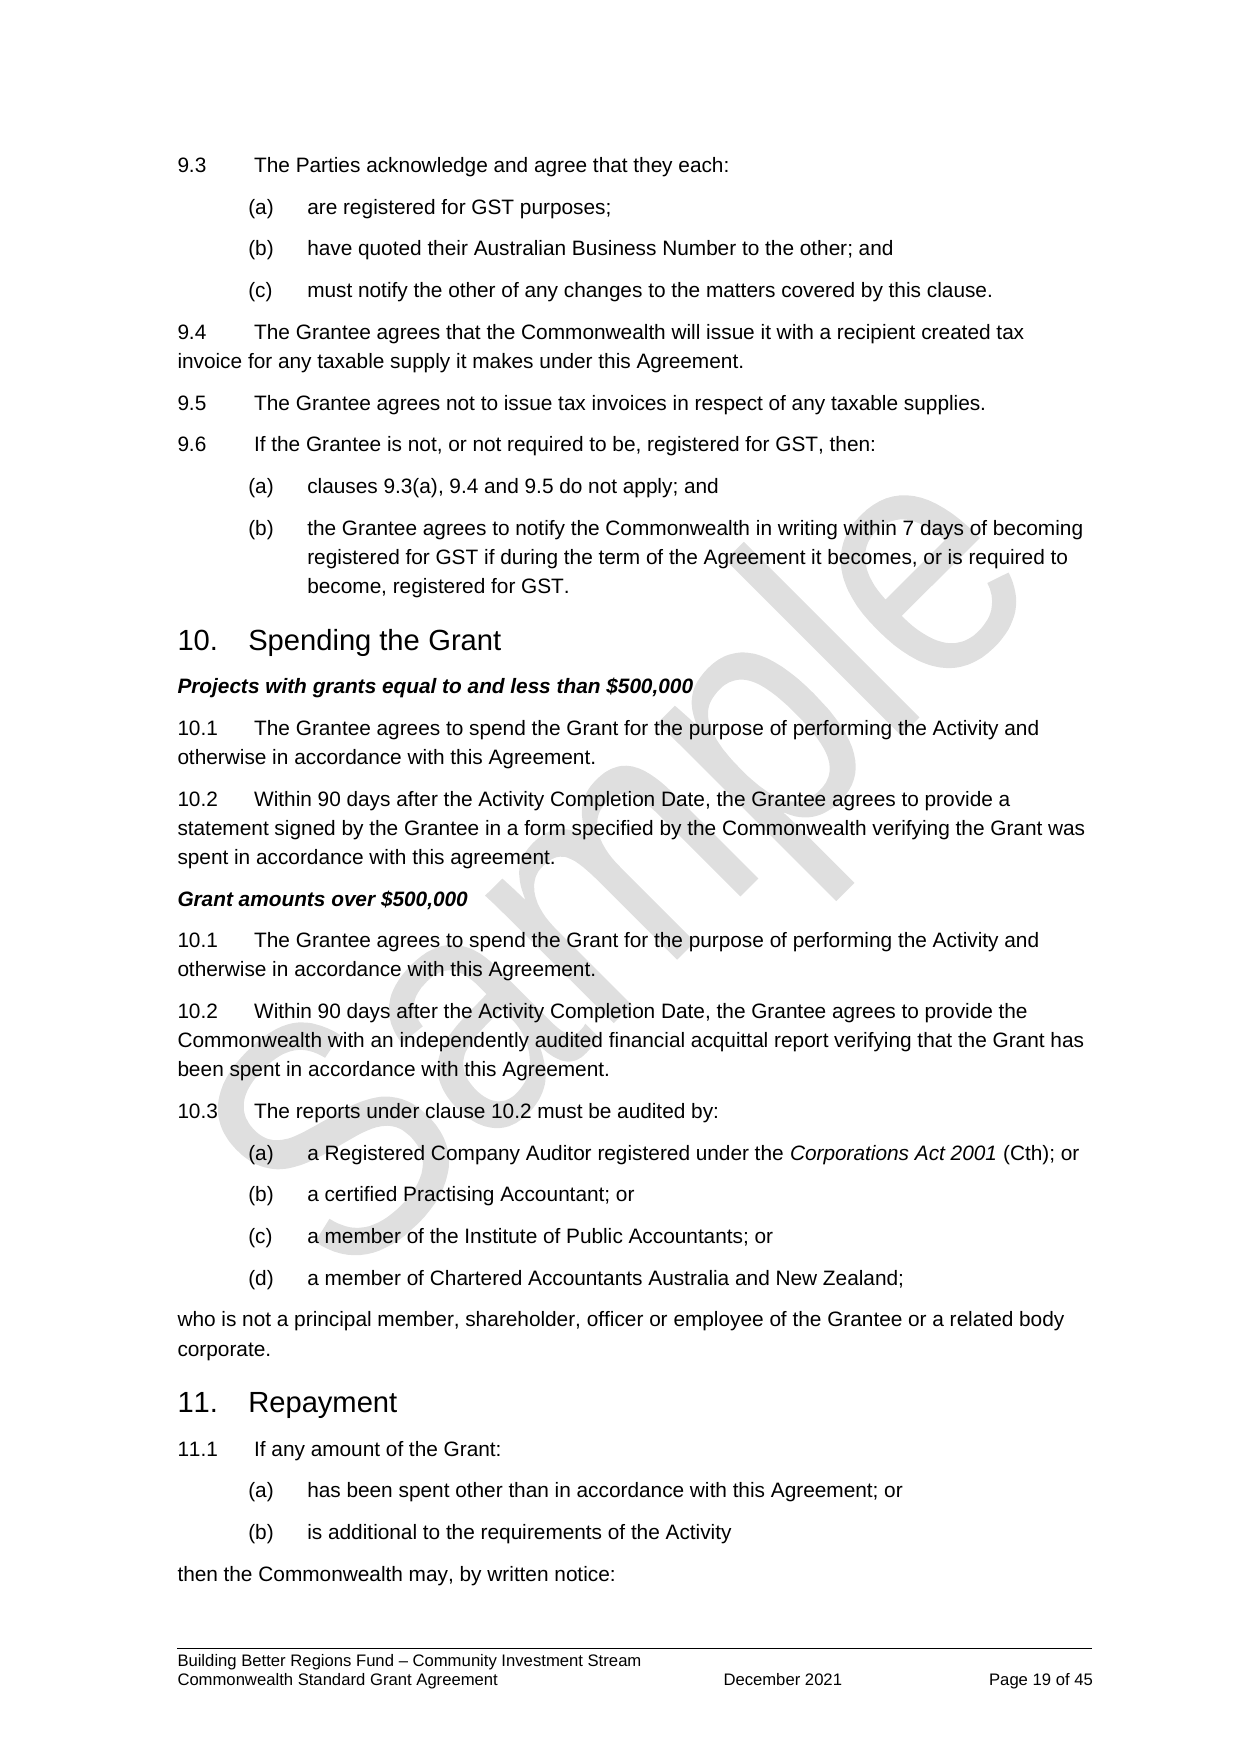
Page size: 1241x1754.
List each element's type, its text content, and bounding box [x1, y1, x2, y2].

text 11.1 If any amount of the Grant: [177, 1431, 1092, 1461]
subtitle Repayment [177, 1385, 1092, 1419]
text (d) a member of Chartered Accountants Australia and New Zealand; [248, 1260, 1092, 1289]
text (a) clauses 9.3(a), 9.4 and 9.5 do not apply; and [248, 468, 1092, 498]
text (a) a Registered Company Auditor registered under the Corporations Act 2001 (Cth); or [248, 1135, 1092, 1164]
text then the Commonwealth may, by written notice: [177, 1556, 1092, 1586]
text (b) a certified Practising Accountant; or [248, 1177, 1092, 1206]
text (c) a member of the Institute of Public Accountants; or [248, 1219, 1092, 1248]
text 9.5 The Grantee agrees not to issue tax invoices in respect of any taxable supplies. [177, 385, 1092, 414]
text 10.1 The Grantee agrees to spend the Grant for the purpose of performing the Activity and otherwise in accordance with this Agreement. [177, 710, 1092, 769]
text 10.2 Within 90 days after the Activity Completion Date, the Grantee agrees to provide the Commonwealth with an independently audited financial acquittal report verifying that the Grant has been spent in accordance with this Agreement. [177, 994, 1092, 1081]
text who is not a principal member, shareholder, officer or employee of the Grantee or a related body corporate. [177, 1302, 1092, 1360]
text (a) are registered for GST purposes; [248, 189, 1092, 218]
text 10.3 The reports under clause 10.2 must be audited by: [177, 1094, 1092, 1123]
text Projects with grants equal to and less than $500,000 [177, 669, 1092, 698]
text 10.1 The Grantee agrees to spend the Grant for the purpose of performing the Activity and otherwise in accordance with this Agreement. [177, 923, 1092, 981]
text 10.2 Within 90 days after the Activity Completion Date, the Grantee agrees to provide a statement signed by the Grantee in a form specified by the Commonwealth verifying the Grant was spent in accordance with this agreement. [177, 781, 1092, 869]
text 9.4 The Grantee agrees that the Commonwealth will issue it with a recipient created tax invoice for any taxable supply it makes under this Agreement. [177, 314, 1092, 373]
text Grant amounts over $500,000 [177, 881, 1092, 910]
text (b) have quoted their Australian Business Number to the other; and [248, 231, 1092, 260]
text (a) has been spent other than in accordance with this Agreement; or [248, 1473, 1092, 1502]
text (c) must notify the other of any changes to the matters covered by this clause. [248, 273, 1092, 302]
text (b) the Grantee agrees to notify the Commonwealth in writing within 7 days of becoming registered for GST if during the term of the Agreement it becomes, or is required to become, registered for GST. [248, 510, 1092, 598]
subtitle Spending the Grant [177, 623, 1092, 656]
text (b) is additional to the requirements of the Activity [248, 1515, 1092, 1544]
text 9.3 The Parties acknowledge and agree that they each: [177, 148, 1092, 177]
text 9.6 If the Grantee is not, or not required to be, registered for GST, then: [177, 427, 1092, 456]
